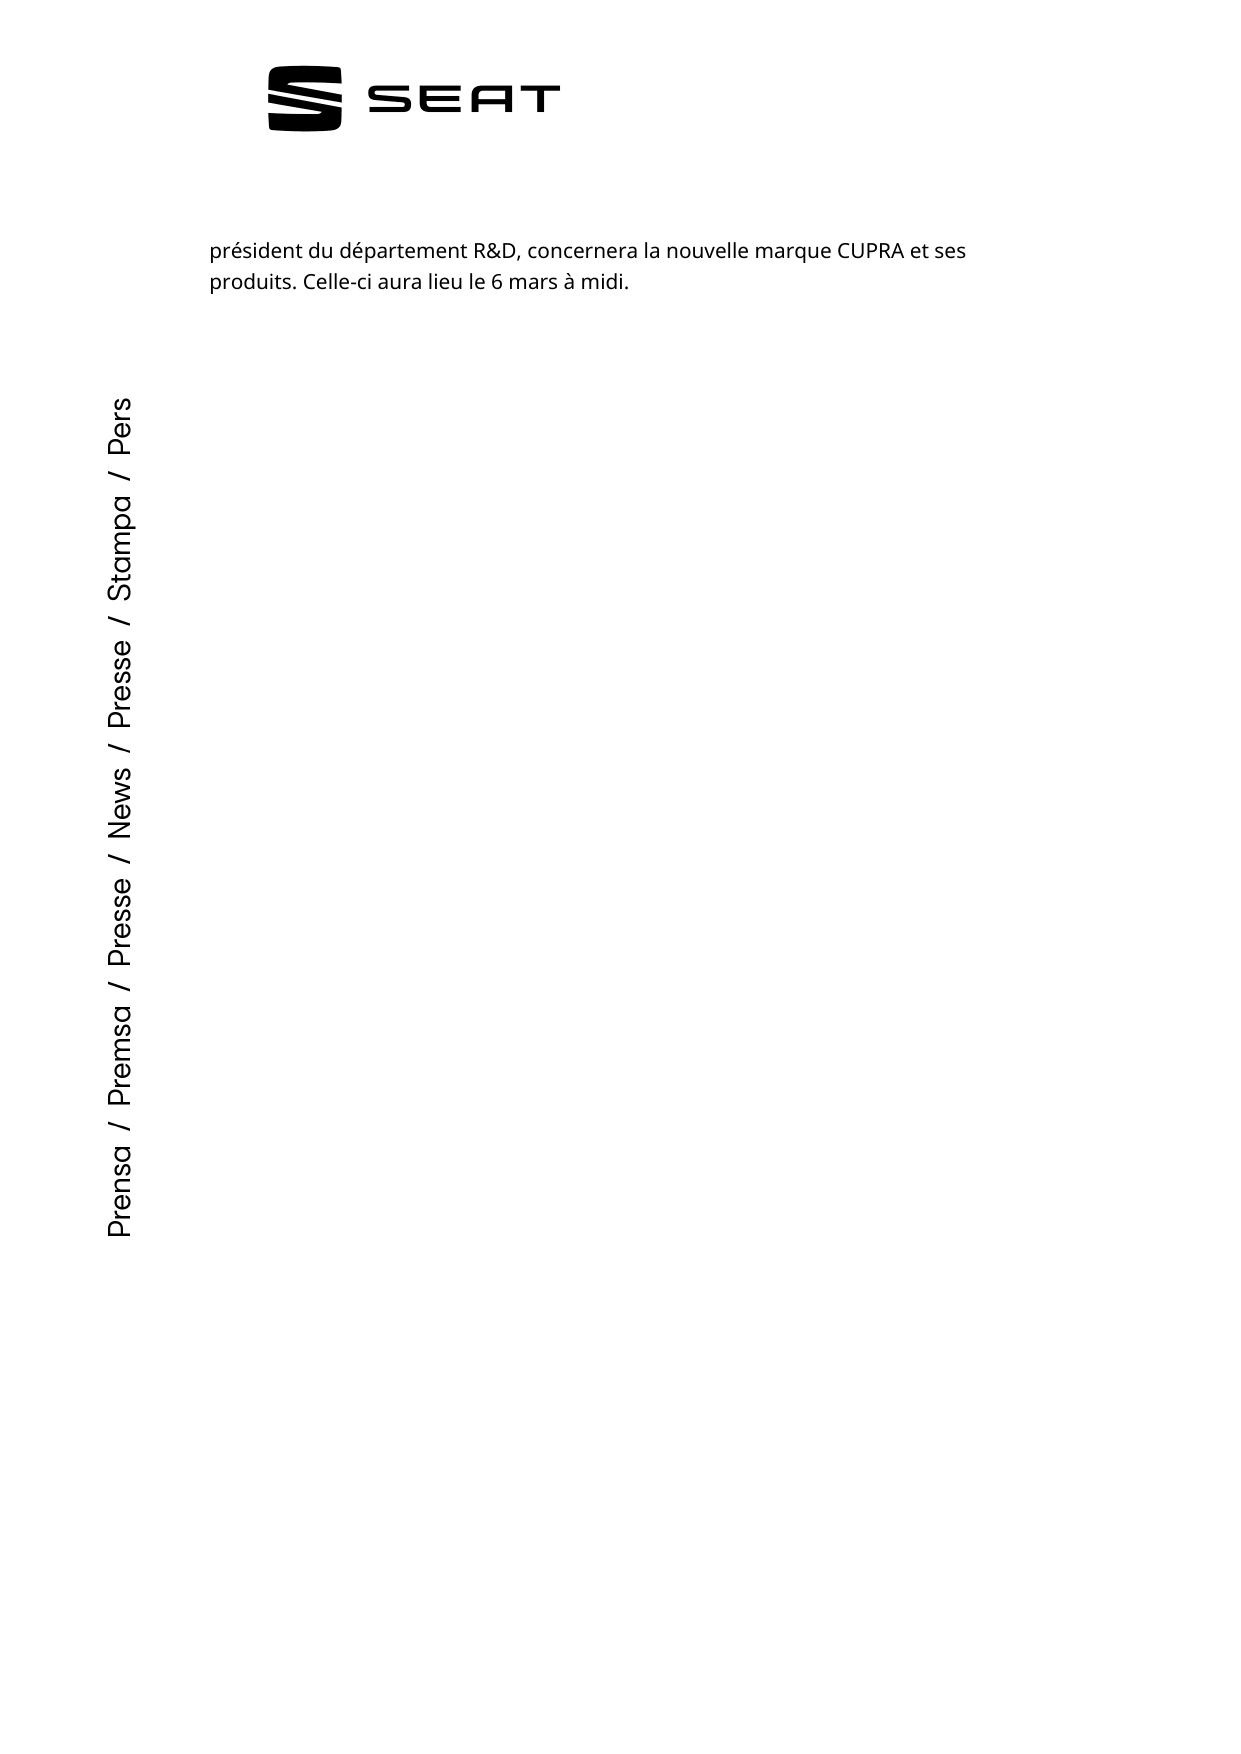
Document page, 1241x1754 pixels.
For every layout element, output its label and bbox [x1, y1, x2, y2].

text [209, 236, 972, 295]
picture [2, 2, 1237, 1749]
